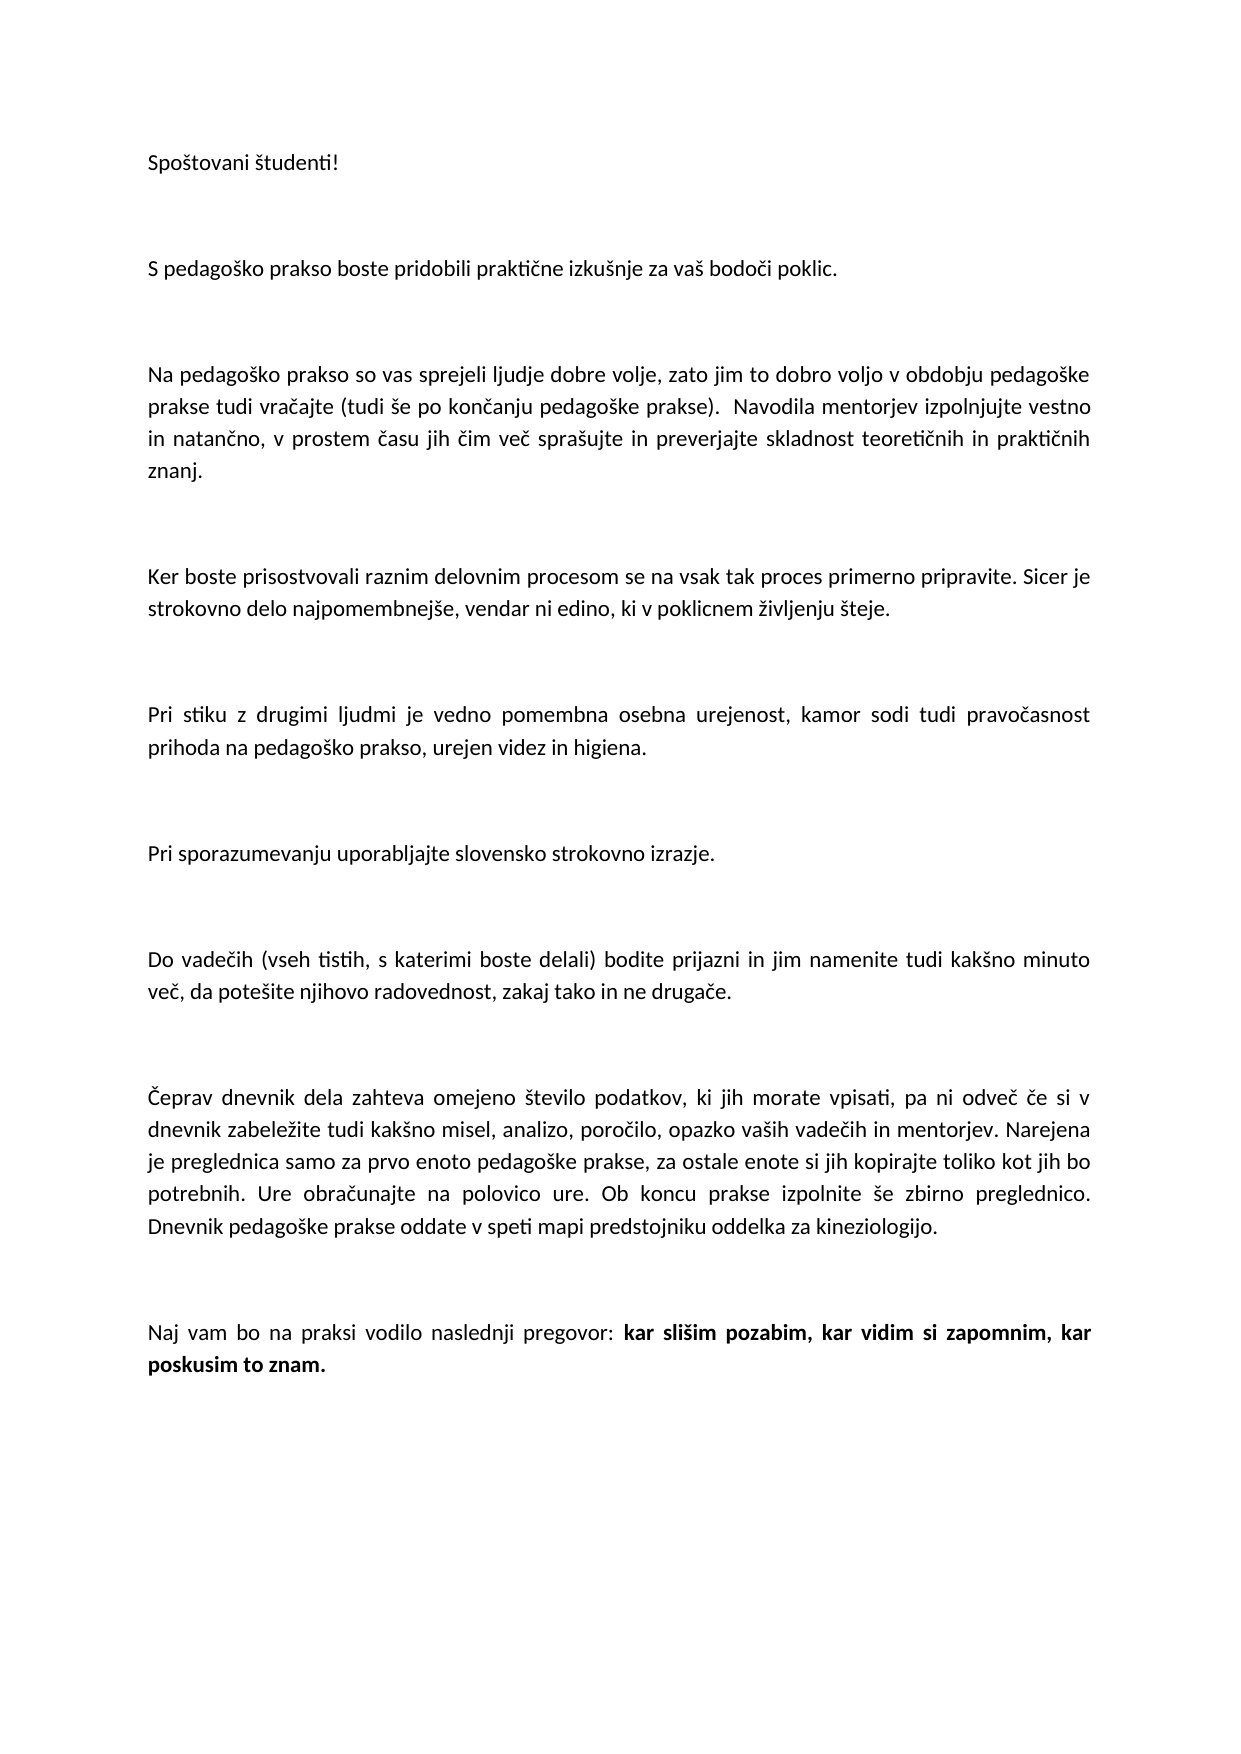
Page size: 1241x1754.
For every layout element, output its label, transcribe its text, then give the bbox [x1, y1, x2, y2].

text Spoštovani študenti! [148, 148, 1093, 176]
text Čeprav dnevnik dela zahteva omejeno število podatkov, ki jih morate vpisati, pa ni odveč če si v dnevnik zabeležite tudi kakšno misel, analizo, poročilo, opazko vaših vadečih in mentorjev. Narejena je preglednica samo za prvo enoto pedagoške prakse, za ostale enote si jih kopirajte toliko kot jih bo potrebnih. Ure obračunajte na polovico ure. Ob koncu prakse izpolnite še zbirno preglednico. Dnevnik pedagoške prakse oddate v speti mapi predstojniku oddelka za kineziologijo. [148, 1083, 1093, 1240]
text Do vadečih (vseh tistih, s katerimi boste delali) bodite prijazni in jim namenite tudi kakšno minuto več, da potešite njihovo radovednost, zakaj tako in ne drugače. [148, 945, 1093, 1005]
text S pedagoško prakso boste pridobili praktične izkušnje za vaš bodoči poklic. [148, 254, 1093, 282]
text Ker boste prisostvovali raznim delovnim procesom se na vsak tak proces primerno pripravite. Sicer je strokovno delo najpomembnejše, vendar ni edino, ki v poklicnem življenju šteje. [148, 562, 1093, 622]
text Pri stiku z drugimi ljudmi je vedno pomembna osebna urejenost, kamor sodi tudi pravočasnost prihoda na pedagoško prakso, urejen videz in higiena. [148, 701, 1093, 761]
text Naj vam bo na praksi vodilo naslednji pregovor: kar slišim pozabim, kar vidim si zapomnim, kar poskusim to znam. [148, 1318, 1093, 1378]
text Pri sporazumevanju uporabljajte slovensko strokovno izrazje. [148, 839, 1093, 867]
text Na pedagoško prakso so vas sprejeli ljudje dobre volje, zato jim to dobro voljo v obdobju pedagoške prakse tudi vračajte (tudi še po končanju pedagoške prakse). Navodila mentorjev izpolnjujte vestno in natančno, v prostem času jih čim več sprašujte in preverjajte skladnost teoretičnih in praktičnih znanj. [148, 360, 1093, 484]
